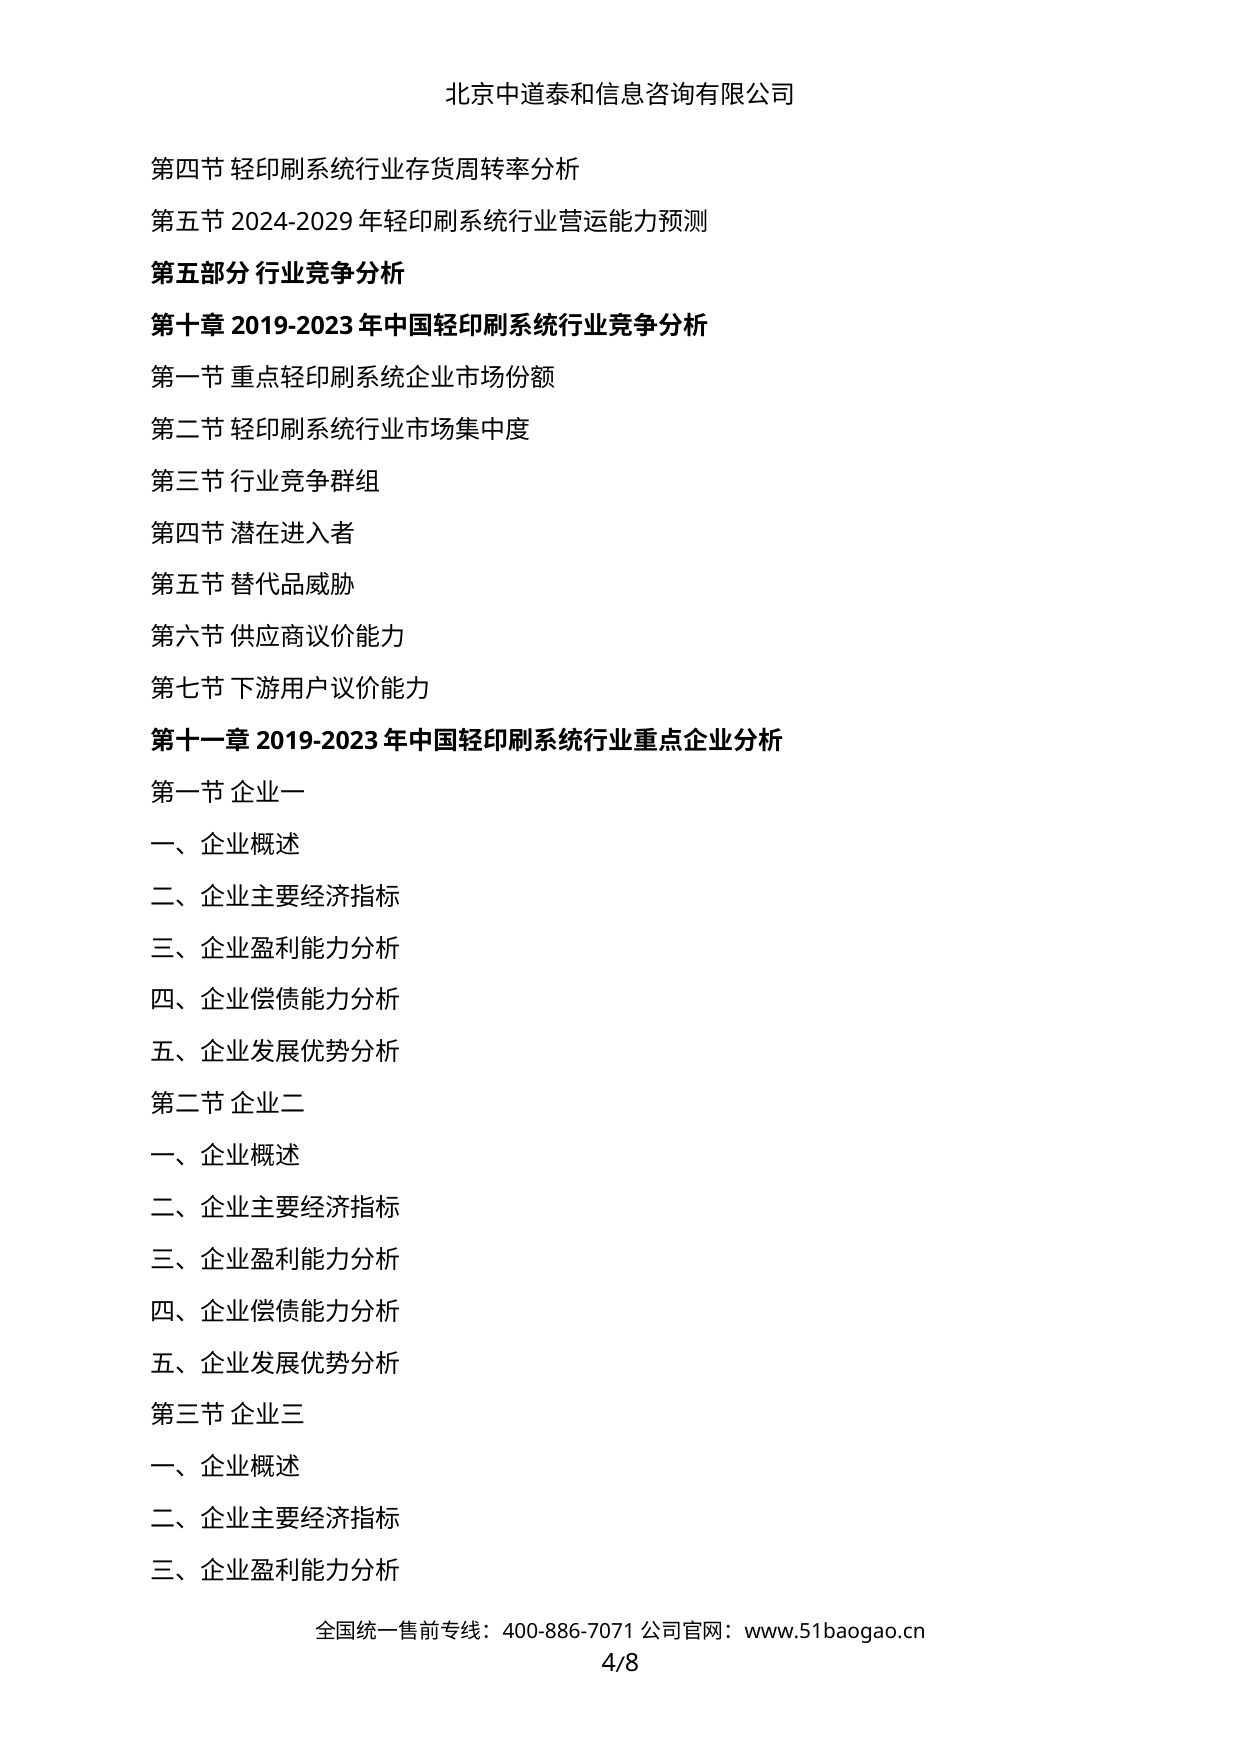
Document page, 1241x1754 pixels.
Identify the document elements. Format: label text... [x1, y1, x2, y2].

text 第二节 企业二 [150, 1084, 1090, 1120]
text 第四节 潜在进入者 [150, 513, 1090, 549]
text 第五节 替代品威胁 [150, 565, 1090, 601]
text 三、企业盈利能力分析 [150, 1551, 1090, 1587]
text 第十一章 2019-2023年中国轻印刷系统行业重点企业分析 [150, 721, 1090, 757]
text 一、企业概述 [150, 1447, 1090, 1483]
text 四、企业偿债能力分析 [150, 980, 1090, 1016]
text 四、企业偿债能力分析 [150, 1291, 1090, 1327]
text 一、企业概述 [150, 824, 1090, 861]
text 二、企业主要经济指标 [150, 876, 1090, 912]
text 第五节 2024-2029年轻印刷系统行业营运能力预测 [150, 202, 1090, 238]
text 五、企业发展优势分析 [150, 1343, 1090, 1379]
text 第三节 行业竞争群组 [150, 461, 1090, 497]
text 一、企业概述 [150, 1136, 1090, 1172]
text 第五部分 行业竞争分析 [150, 254, 1090, 290]
text 第二节 轻印刷系统行业市场集中度 [150, 409, 1090, 446]
text 第一节 重点轻印刷系统企业市场份额 [150, 357, 1090, 394]
text 三、企业盈利能力分析 [150, 1239, 1090, 1276]
text 第一节 企业一 [150, 772, 1090, 809]
text 第三节 企业三 [150, 1395, 1090, 1431]
text 第七节 下游用户议价能力 [150, 669, 1090, 705]
text 三、企业盈利能力分析 [150, 928, 1090, 964]
text 第六节 供应商议价能力 [150, 617, 1090, 653]
text 二、企业主要经济指标 [150, 1187, 1090, 1224]
text 五、企业发展优势分析 [150, 1032, 1090, 1068]
text 第十章 2019-2023年中国轻印刷系统行业竞争分析 [150, 306, 1090, 342]
text 第四节 轻印刷系统行业存货周转率分析 [150, 150, 1090, 186]
text 二、企业主要经济指标 [150, 1499, 1090, 1535]
